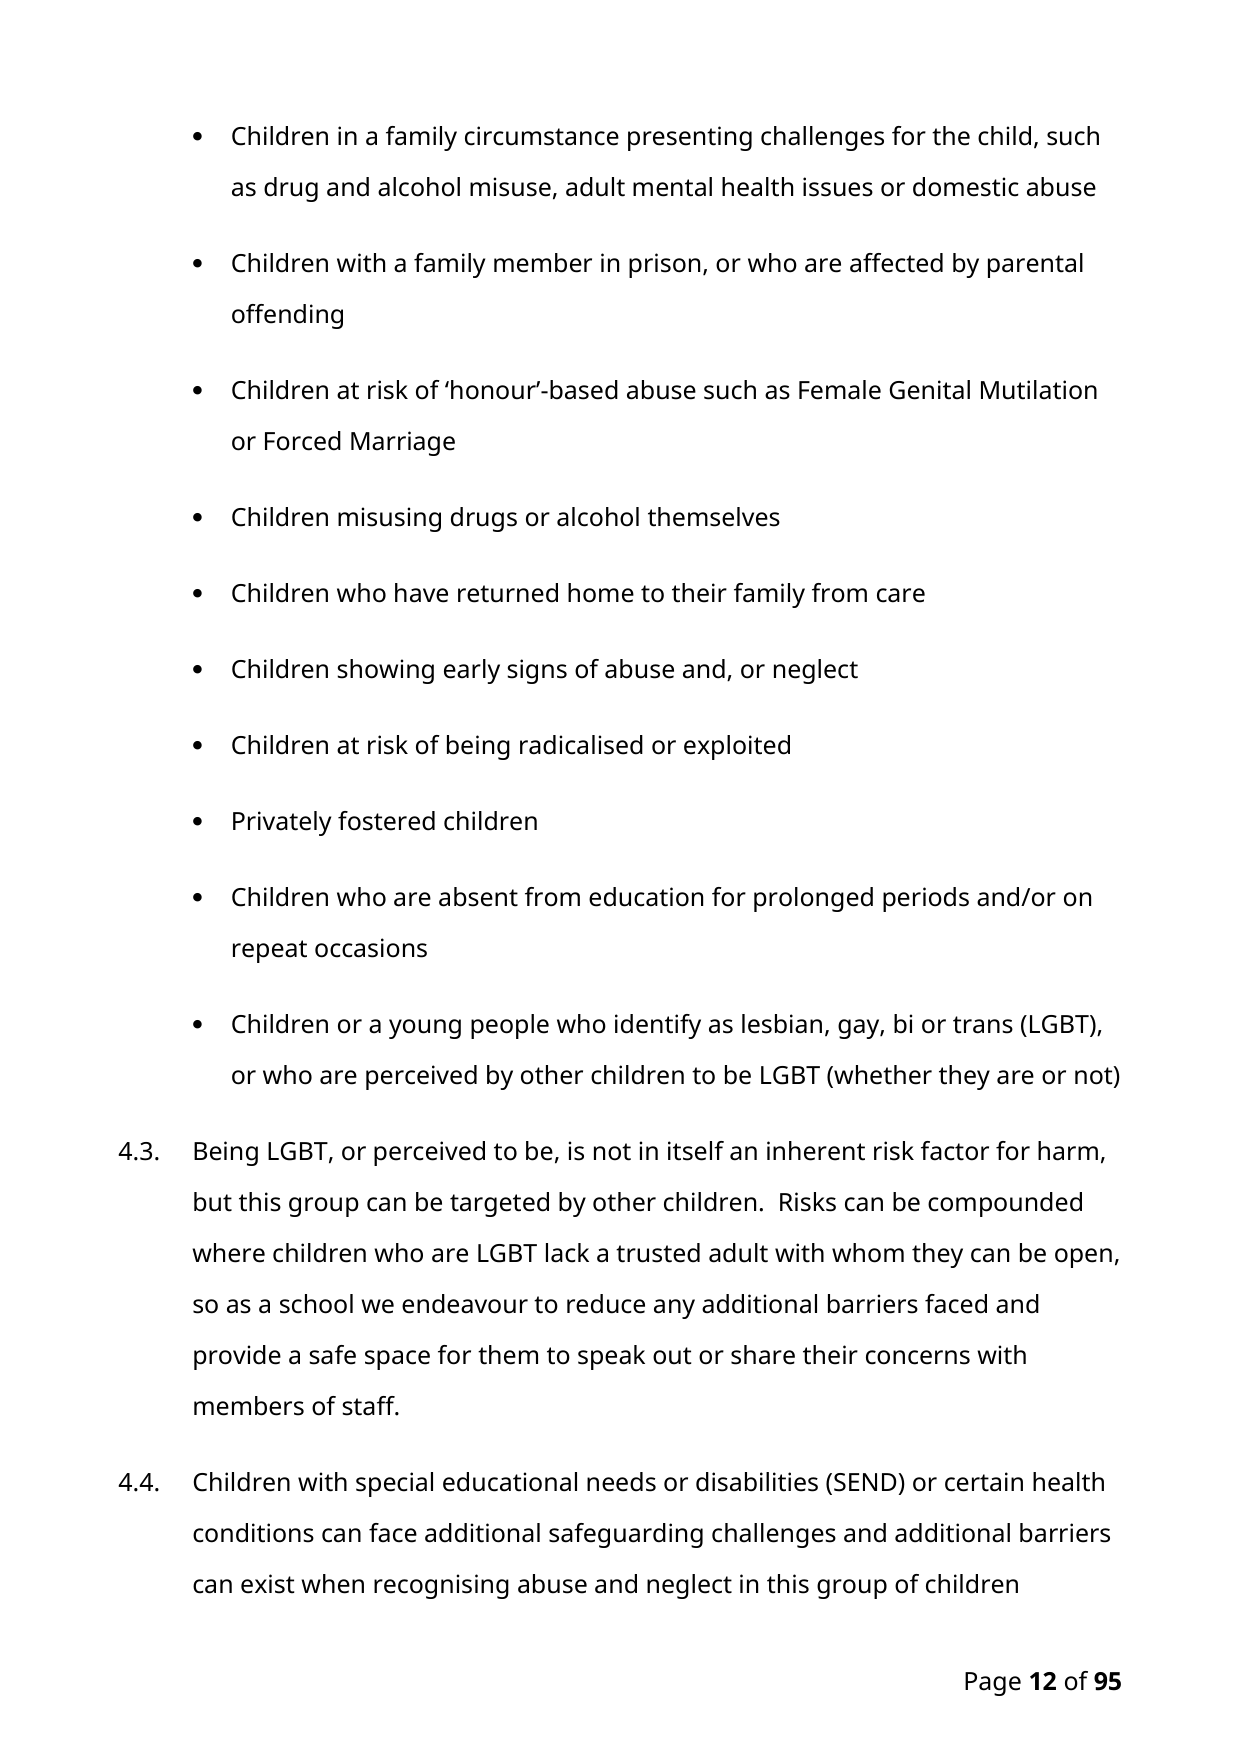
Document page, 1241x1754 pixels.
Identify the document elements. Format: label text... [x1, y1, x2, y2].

list Children or a young people who identify as lesbian, gay, bi or trans (LGBT), or who are perceived by other children to be LGBT (whether they are or not) [193, 1007, 1122, 1092]
list Children showing early signs of abuse and, or neglect [193, 651, 1122, 686]
list Children at risk of ‘honour’-based abuse such as Female Genital Mutilation or Forced Marriage [193, 372, 1122, 457]
list Privately fostered children [193, 803, 1122, 838]
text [118, 1465, 1122, 1601]
list Children in a family circumstance presenting challenges for the child, such as drug and alcohol misuse, adult mental health issues or domestic abuse [193, 118, 1122, 203]
list Children misusing drugs or alcohol themselves [193, 499, 1122, 533]
text Being LGBT, or perceived to be, is not in itself an inherent risk factor for harm, but this group can be targeted by other children. Risks can be compounded where children who are LGBT lack a trusted adult with whom they can be open, so as a school we endeavour to reduce any additional barriers faced and provide a safe space for them to speak out or share their concerns with members of staff. [118, 1134, 1122, 1423]
list Children who have returned home to their family from care [193, 575, 1122, 609]
list Children at risk of being radicalised or exploited [193, 727, 1122, 762]
list Children with a family member in prison, or who are affected by parental offending [193, 245, 1122, 330]
list Children who are absent from education for prolonged periods and/or on repeat occasions [193, 879, 1122, 965]
